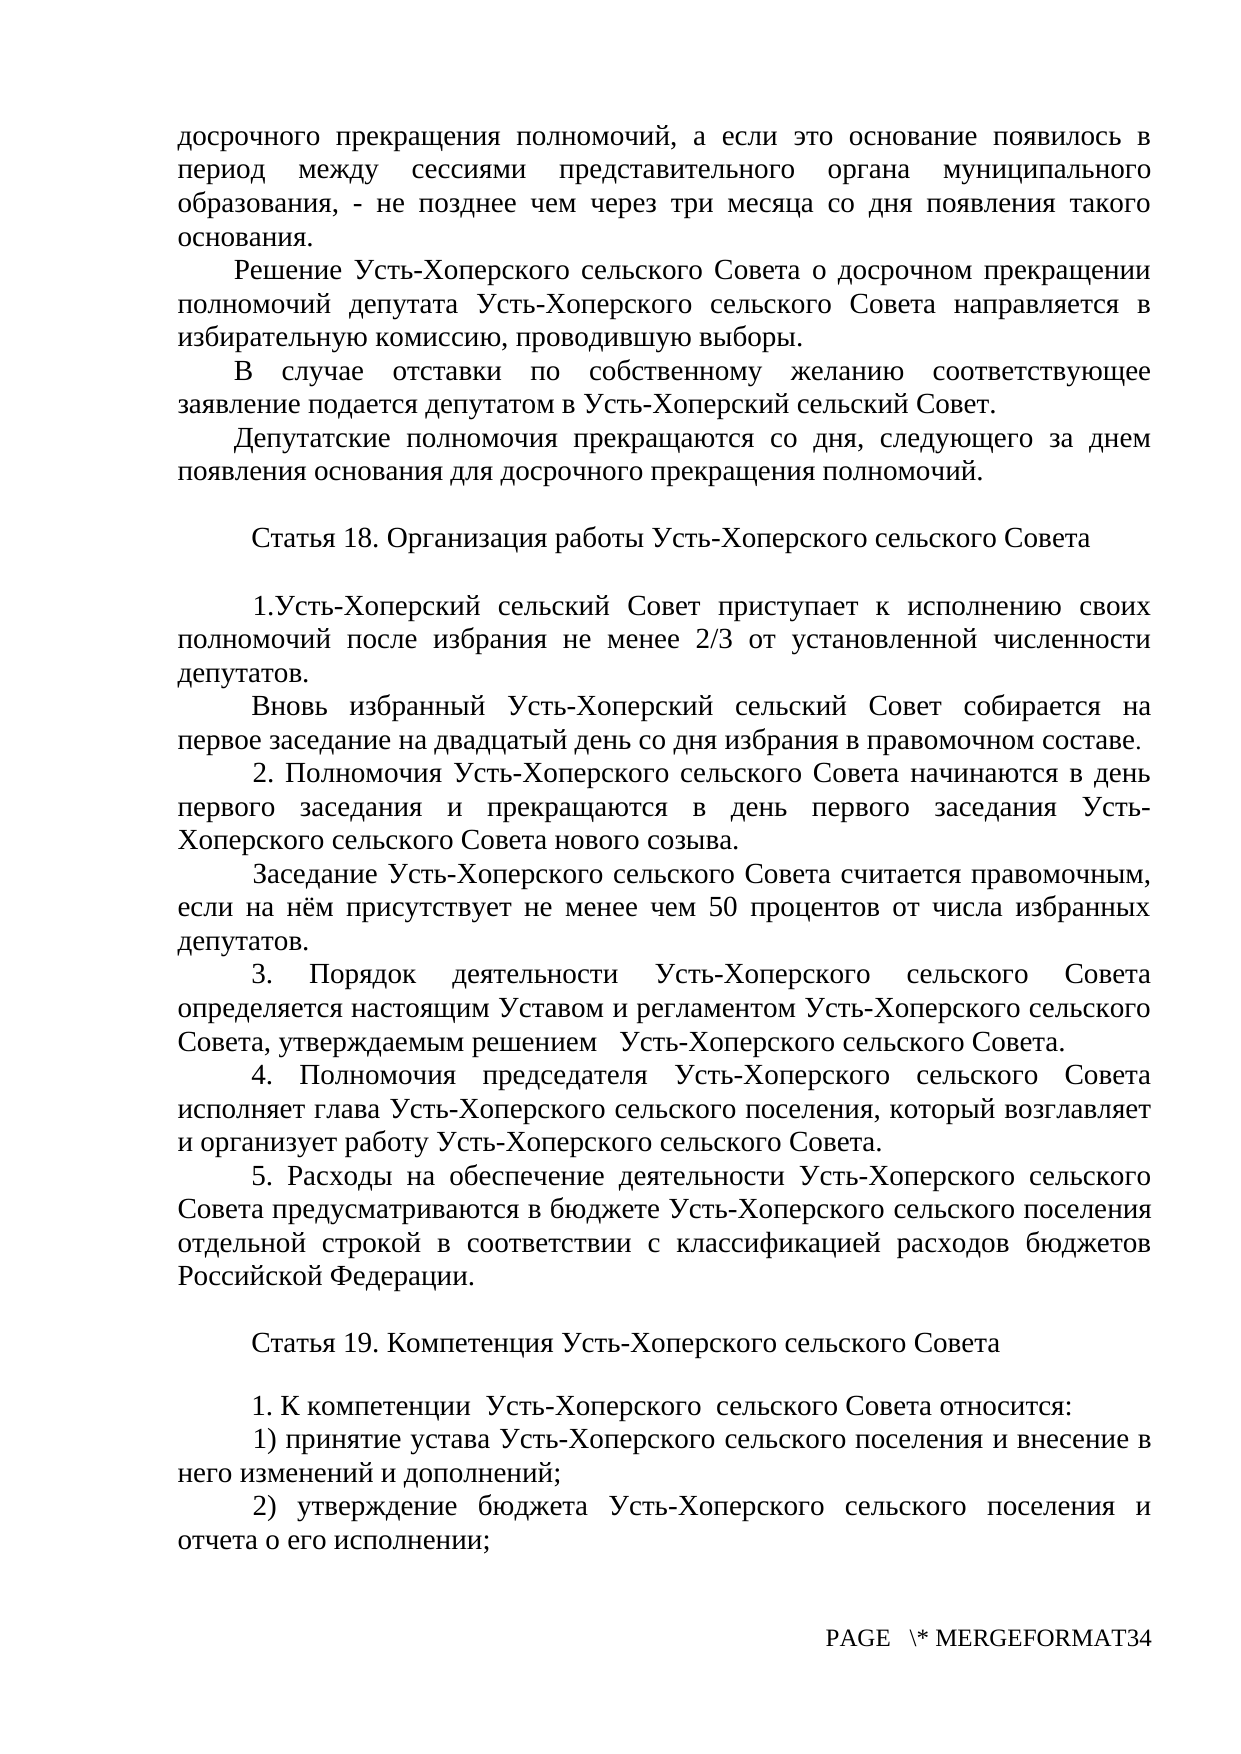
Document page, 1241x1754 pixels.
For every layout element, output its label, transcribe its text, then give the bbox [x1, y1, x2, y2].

text Статья 19. Компетенция Усть-Хоперского сельского Совета [177, 1326, 1152, 1359]
text 3. Порядок деятельности Усть-Хоперского сельского Совета определяется настоящим Уставом и регламентом Усть-Хоперского сельского Совета, утверждаемым решением Усть-Хоперского сельского Совета. [177, 957, 1152, 1057]
text Статья 18. Организация работы Усть-Хоперского сельского Совета [177, 521, 1152, 554]
text Заседание Усть-Хоперского сельского Совета считается правомочным, если на нём присутствует не менее чем 50 процентов от числа избранных депутатов. [177, 856, 1152, 957]
text В случае отставки по собственному желанию соответствующее заявление подается депутатом в Усть-Хоперский сельский Совет. [177, 353, 1152, 420]
text 5. Расходы на обеспечение деятельности Усть-Хоперского сельского Совета предусматриваются в бюджете Усть-Хоперского сельского поселения отдельной строкой в соответствии с классификацией расходов бюджетов Российской Федерации. [177, 1158, 1152, 1292]
text 2) утверждение бюджета Усть-Хоперского сельского поселения и отчета о его исполнении; [177, 1488, 1152, 1556]
text 1. К компетенции Усть-Хоперского сельского Совета относится: [177, 1388, 1152, 1421]
text 1) принятие устава Усть-Хоперского сельского поселения и внесение в него изменений и дополнений; [177, 1421, 1152, 1488]
text 4. Полномочия председателя Усть-Хоперского сельского Совета исполняет глава Усть-Хоперского сельского поселения, который возглавляет и организует работу Усть-Хоперского сельского Совета. [177, 1057, 1152, 1158]
text 2. Полномочия Усть-Хоперского сельского Совета начинаются в день первого заседания и прекращаются в день первого заседания Усть-Хоперского сельского Совета нового созыва. [177, 755, 1152, 856]
text 1.Усть-Хоперский сельский Совет приступает к исполнению своих полномочий после избрания не менее 2/3 от установленной численности депутатов. [177, 588, 1152, 688]
text Вновь избранный Усть-Хоперский сельский Совет собирается на первое заседание на двадцатый день со дня избрания в правомочном составе. [177, 688, 1152, 755]
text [177, 118, 1152, 252]
text Депутатские полномочия прекращаются со дня, следующего за днем появления основания для досрочного прекращения полномочий. [177, 420, 1152, 487]
text Решение Усть-Хоперского сельского Совета о досрочном прекращении полномочий депутата Усть-Хоперского сельского Совета направляется в избирательную комиссию, проводившую выборы. [177, 252, 1152, 353]
